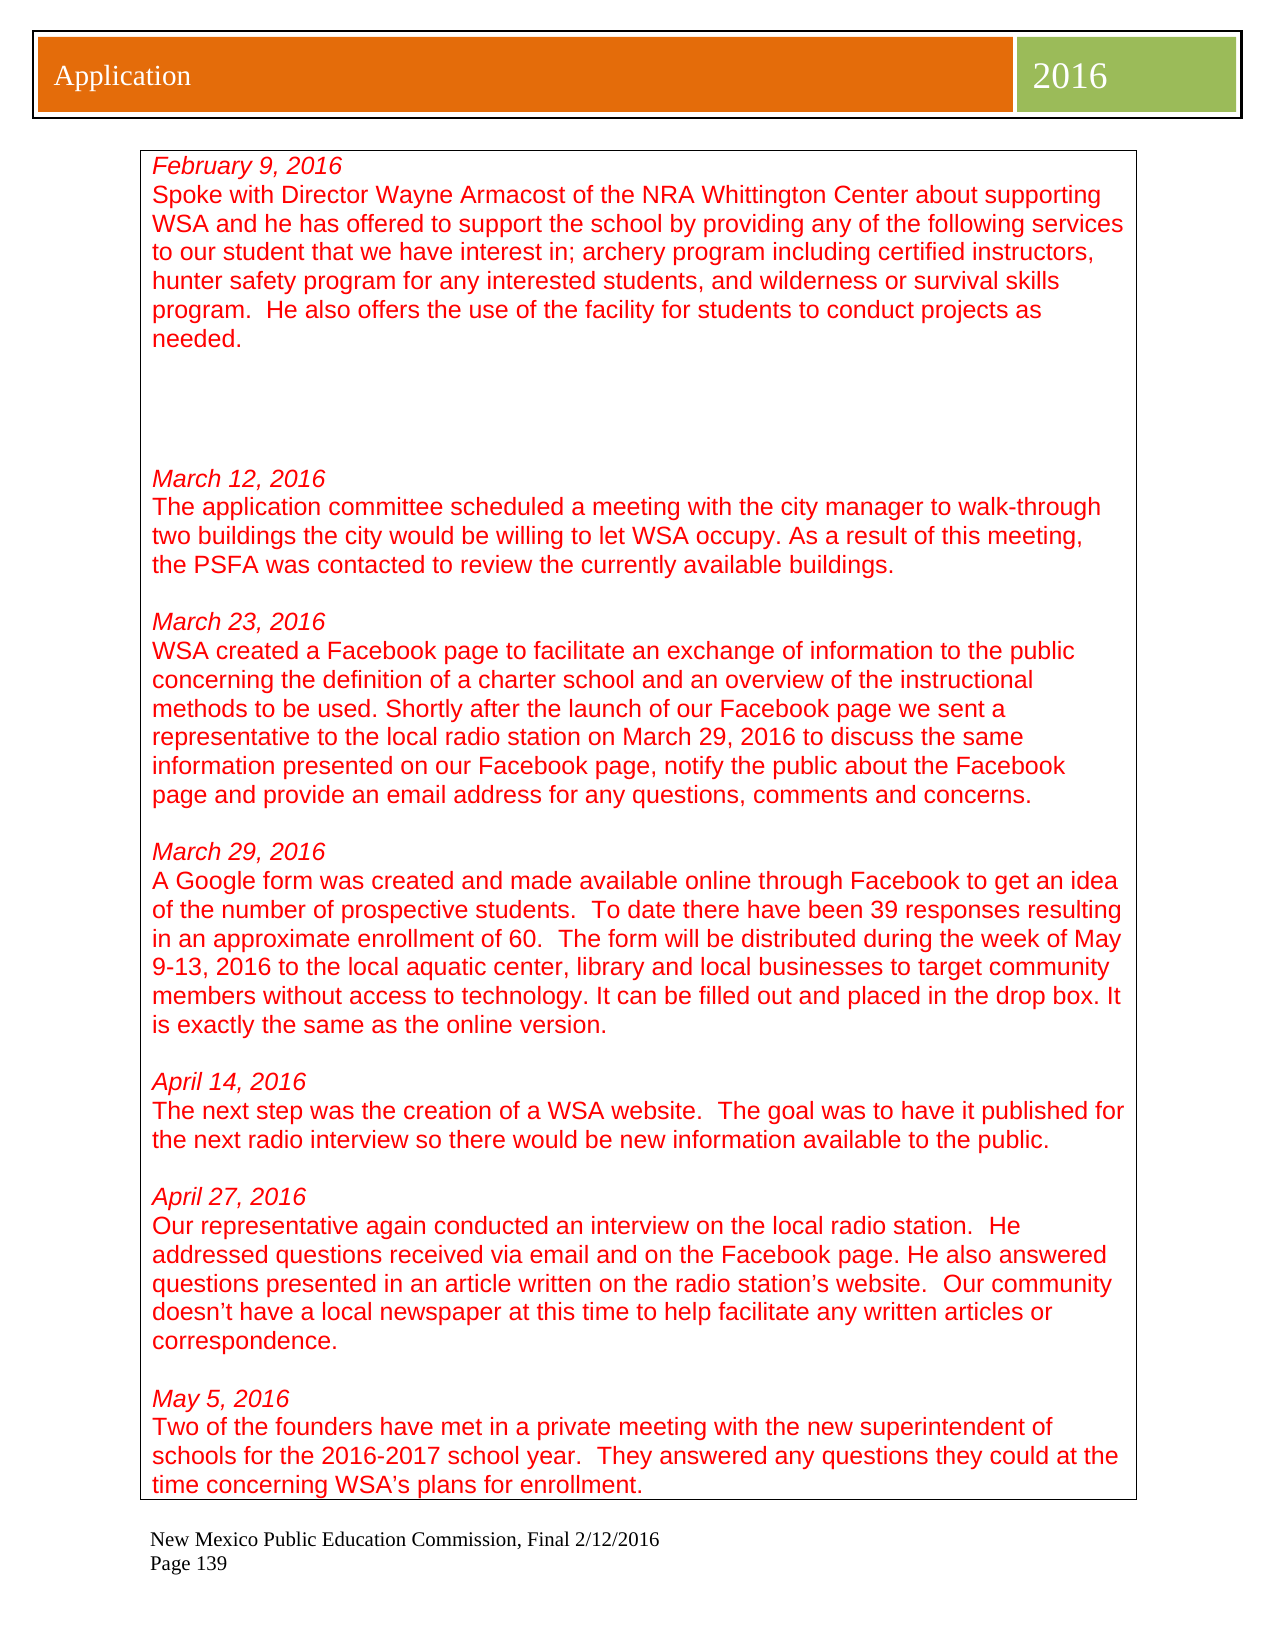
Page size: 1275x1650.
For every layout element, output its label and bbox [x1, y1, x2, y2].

table_cell [141, 151, 1136, 1498]
